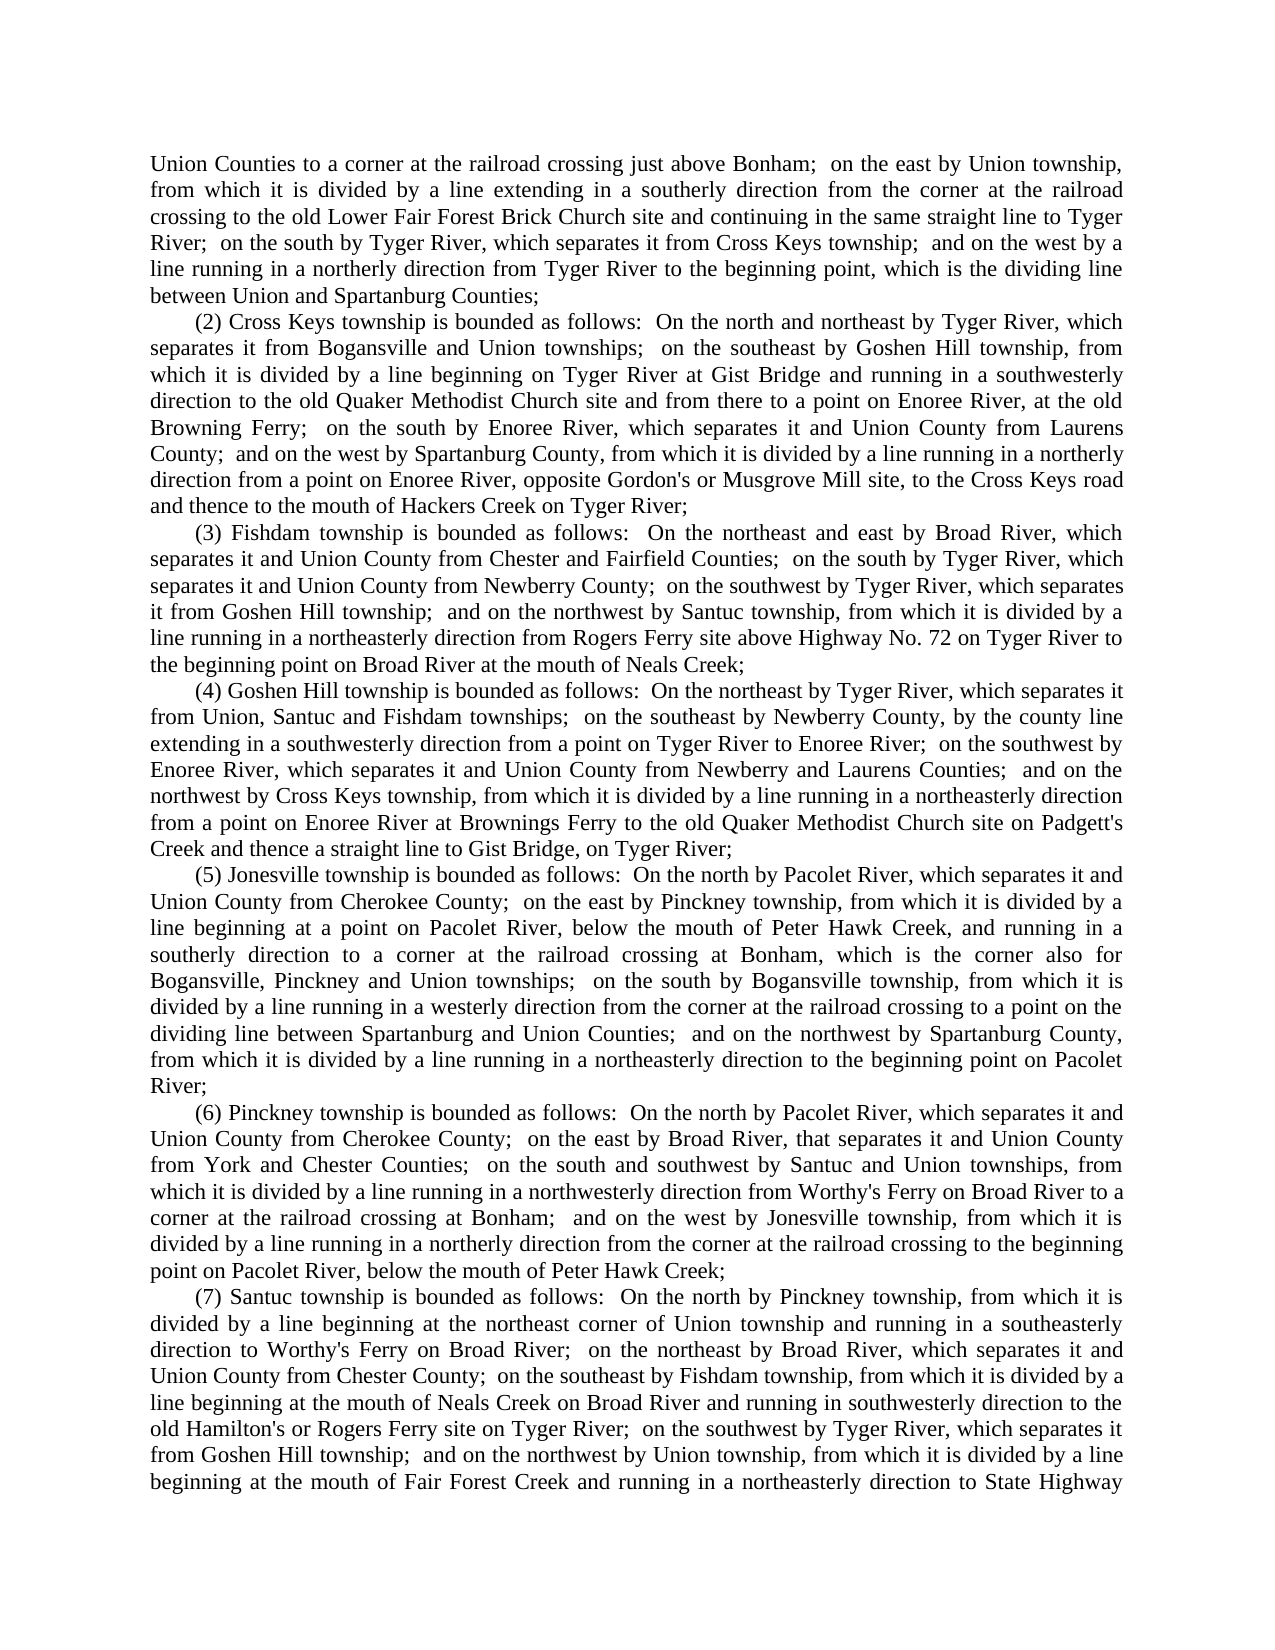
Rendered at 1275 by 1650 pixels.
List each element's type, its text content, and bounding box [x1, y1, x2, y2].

text (5) Jonesville township is bounded as follows: On the north by Pacolet River, which separates it and Union County from Cherokee County; on the east by Pinckney township, from which it is divided by a line beginning at a point on Pacolet River, below the mouth of Peter Hawk Creek, and running in a southerly direction to a corner at the railroad crossing at Bonham, which is the corner also for Bogansville, Pinckney and Union townships; on the south by Bogansville township, from which it is divided by a line running in a westerly direction from the corner at the railroad crossing to a point on the dividing line between Spartanburg and Union Counties; and on the northwest by Spartanburg County, from which it is divided by a line running in a northeasterly direction to the beginning point on Pacolet River; [150, 862, 1125, 1099]
text (3) Fishdam township is bounded as follows: On the northeast and east by Broad River, which separates it and Union County from Chester and Fairfield Counties; on the south by Tyger River, which separates it and Union County from Newberry County; on the southwest by Tyger River, which separates it from Goshen Hill township; and on the northwest by Santuc township, from which it is divided by a line running in a northeasterly direction from Rogers Ferry site above Highway No. 72 on Tyger River to the beginning point on Broad River at the mouth of Neals Creek; [150, 519, 1125, 677]
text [150, 150, 1125, 308]
text (4) Goshen Hill township is bounded as follows: On the northeast by Tyger River, which separates it from Union, Santuc and Fishdam townships; on the southeast by Newberry County, by the county line extending in a southwesterly direction from a point on Tyger River to Enoree River; on the southwest by Enoree River, which separates it and Union County from Newberry and Laurens Counties; and on the northwest by Cross Keys township, from which it is divided by a line running in a northeasterly direction from a point on Enoree River at Brownings Ferry to the old Quaker Methodist Church site on Padgett's Creek and thence a straight line to Gist Bridge, on Tyger River; [150, 677, 1125, 862]
text (6) Pinckney township is bounded as follows: On the north by Pacolet River, which separates it and Union County from Cherokee County; on the east by Broad River, that separates it and Union County from York and Chester Counties; on the south and southwest by Santuc and Union townships, from which it is divided by a line running in a northwesterly direction from Worthy's Ferry on Broad River to a corner at the railroad crossing at Bonham; and on the west by Jonesville township, from which it is divided by a line running in a northerly direction from the corner at the railroad crossing to the beginning point on Pacolet River, below the mouth of Peter Hawk Creek; [150, 1099, 1125, 1283]
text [150, 1283, 1125, 1494]
text (2) Cross Keys township is bounded as follows: On the north and northeast by Tyger River, which separates it from Bogansville and Union townships; on the southeast by Goshen Hill township, from which it is divided by a line beginning on Tyger River at Gist Bridge and running in a southwesterly direction to the old Quaker Methodist Church site and from there to a point on Enoree River, at the old Browning Ferry; on the south by Enoree River, which separates it and Union County from Laurens County; and on the west by Spartanburg County, from which it is divided by a line running in a northerly direction from a point on Enoree River, opposite Gordon's or Musgrove Mill site, to the Cross Keys road and thence to the mouth of Hackers Creek on Tyger River; [150, 308, 1125, 519]
